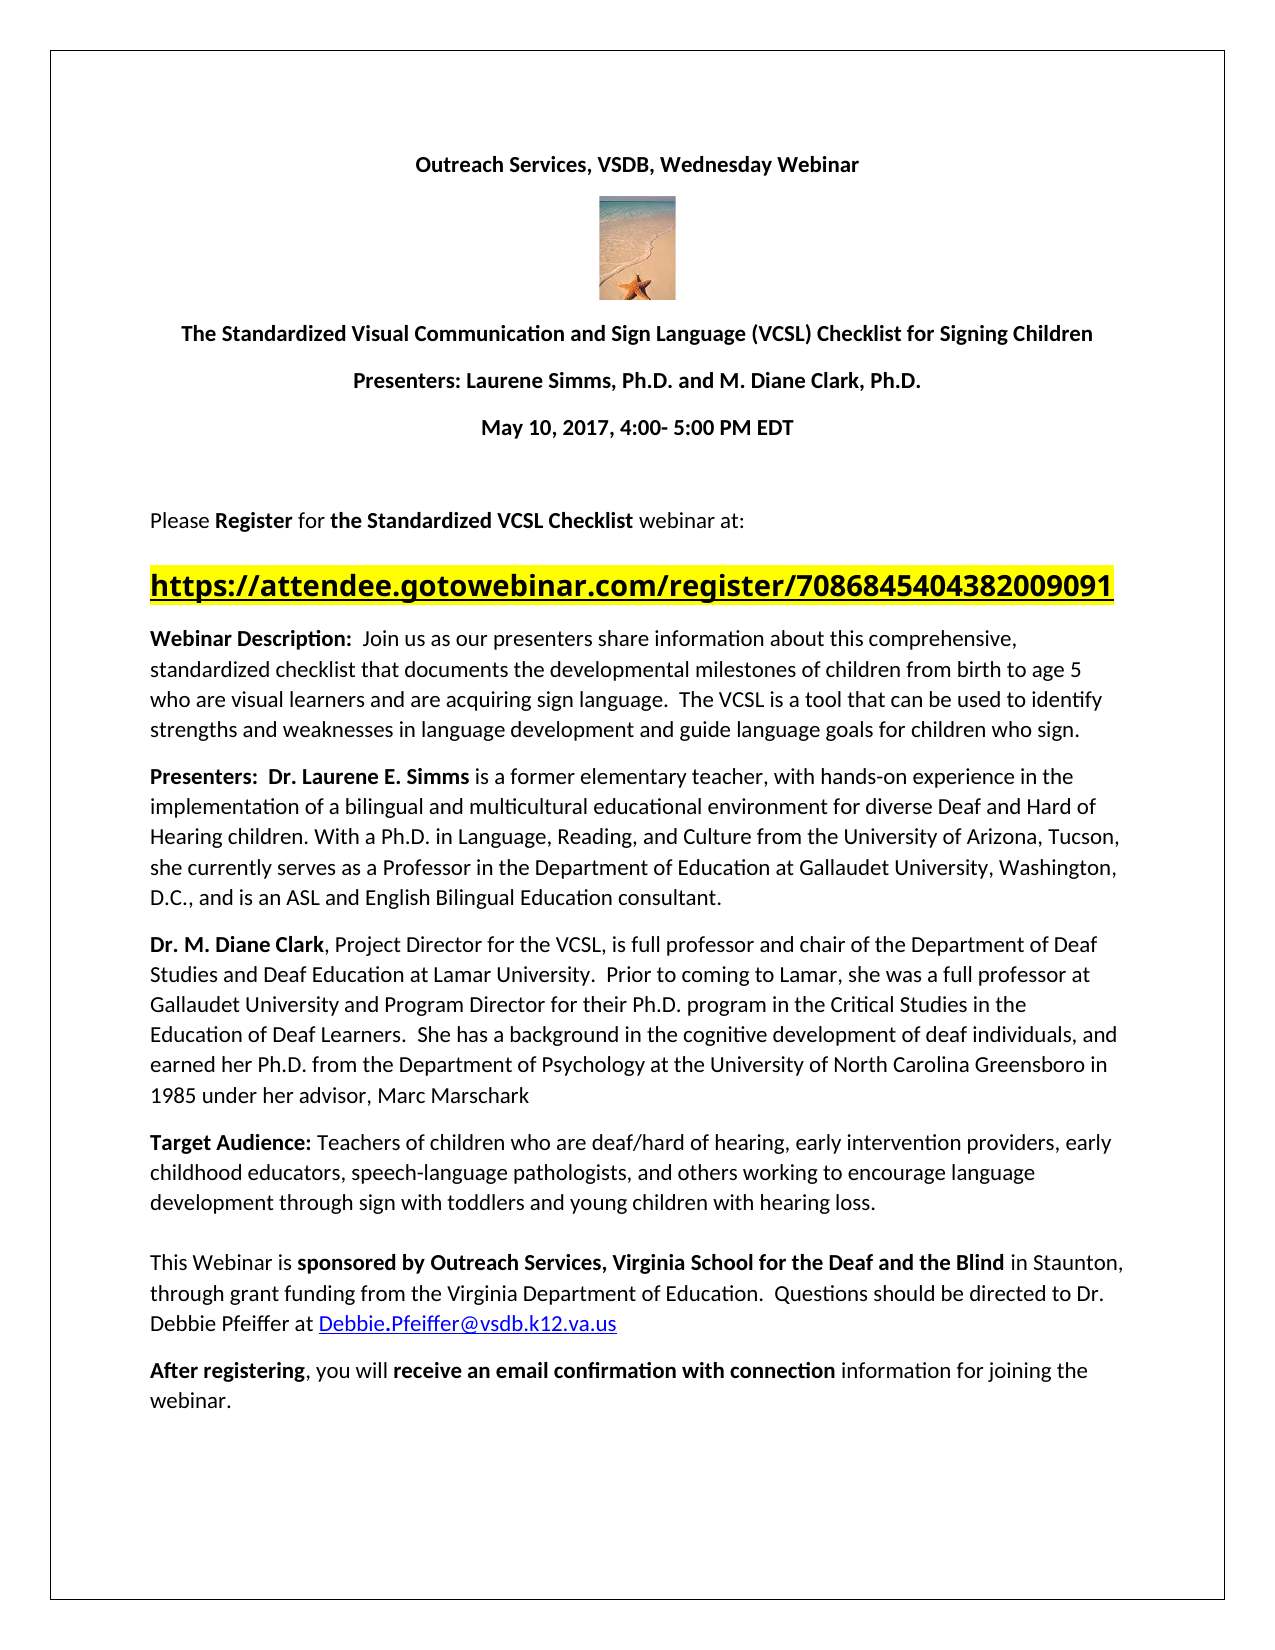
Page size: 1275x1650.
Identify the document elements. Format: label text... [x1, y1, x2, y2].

text Presenters: Laurene Simms, Ph.D. and M. Diane Clark, Ph.D. [150, 366, 1125, 394]
picture [599, 196, 676, 300]
text Please Register for the Standardized VCSL Checklist webinar at: https://attendee.gotowebinar.com/register/7086845404382009091 [150, 506, 1125, 605]
text May 10, 2017, 4:00- 5:00 PM EDT [150, 413, 1125, 441]
text The Standardized Visual Communication and Sign Language (VCSL) Checklist for Signing Children [150, 319, 1125, 347]
text Webinar Description: Join us as our presenters share information about this comprehensive, standardized checklist that documents the developmental milestones of children from birth to age 5 who are visual learners and are acquiring sign language. The VCSL is a tool that can be used to identify strengths and weaknesses in language development and guide language goals for children who sign. [150, 624, 1125, 743]
text Presenters: Dr. Laurene E. Simms is a former elementary teacher, with hands-on experience in the implementation of a bilingual and multicultural educational environment for diverse Deaf and Hard of Hearing children. With a Ph.D. in Language, Reading, and Culture from the University of Arizona, Tucson, she currently serves as a Professor in the Department of Education at Gallaudet University, Washington, D.C., and is an ASL and English Bilingual Education consultant. [150, 762, 1125, 911]
text After registering, you will receive an email confirmation with connection information for joining the webinar. [150, 1356, 1125, 1444]
text Dr. M. Diane Clark, Project Director for the VCSL, is full professor and chair of the Department of Deaf Studies and Deaf Education at Lamar University. Prior to coming to Lamar, she was a full professor at Gallaudet University and Program Director for their Ph.D. program in the Critical Studies in the Education of Deaf Learners. She has a background in the cognitive development of deaf individuals, and earned her Ph.D. from the Department of Psychology at the University of North Carolina Greensboro in 1985 under her advisor, Marc Marschark [150, 930, 1125, 1109]
text Outreach Services, VSDB, Wednesday Webinar [150, 150, 1125, 178]
text Target Audience: Teachers of children who are deaf/hard of hearing, early intervention providers, early childhood educators, speech-language pathologists, and others working to encourage language development through sign with toddlers and young children with hearing loss. This Webinar is sponsored by Outreach Services, Virginia School for the Deaf and the Blind in Staunton, through grant funding from the Virginia Department of Education. Questions should be directed to Dr. Debbie Pfeiffer at Debbie.Pfeiffer@vsdb.k12.va.us [150, 1128, 1125, 1337]
